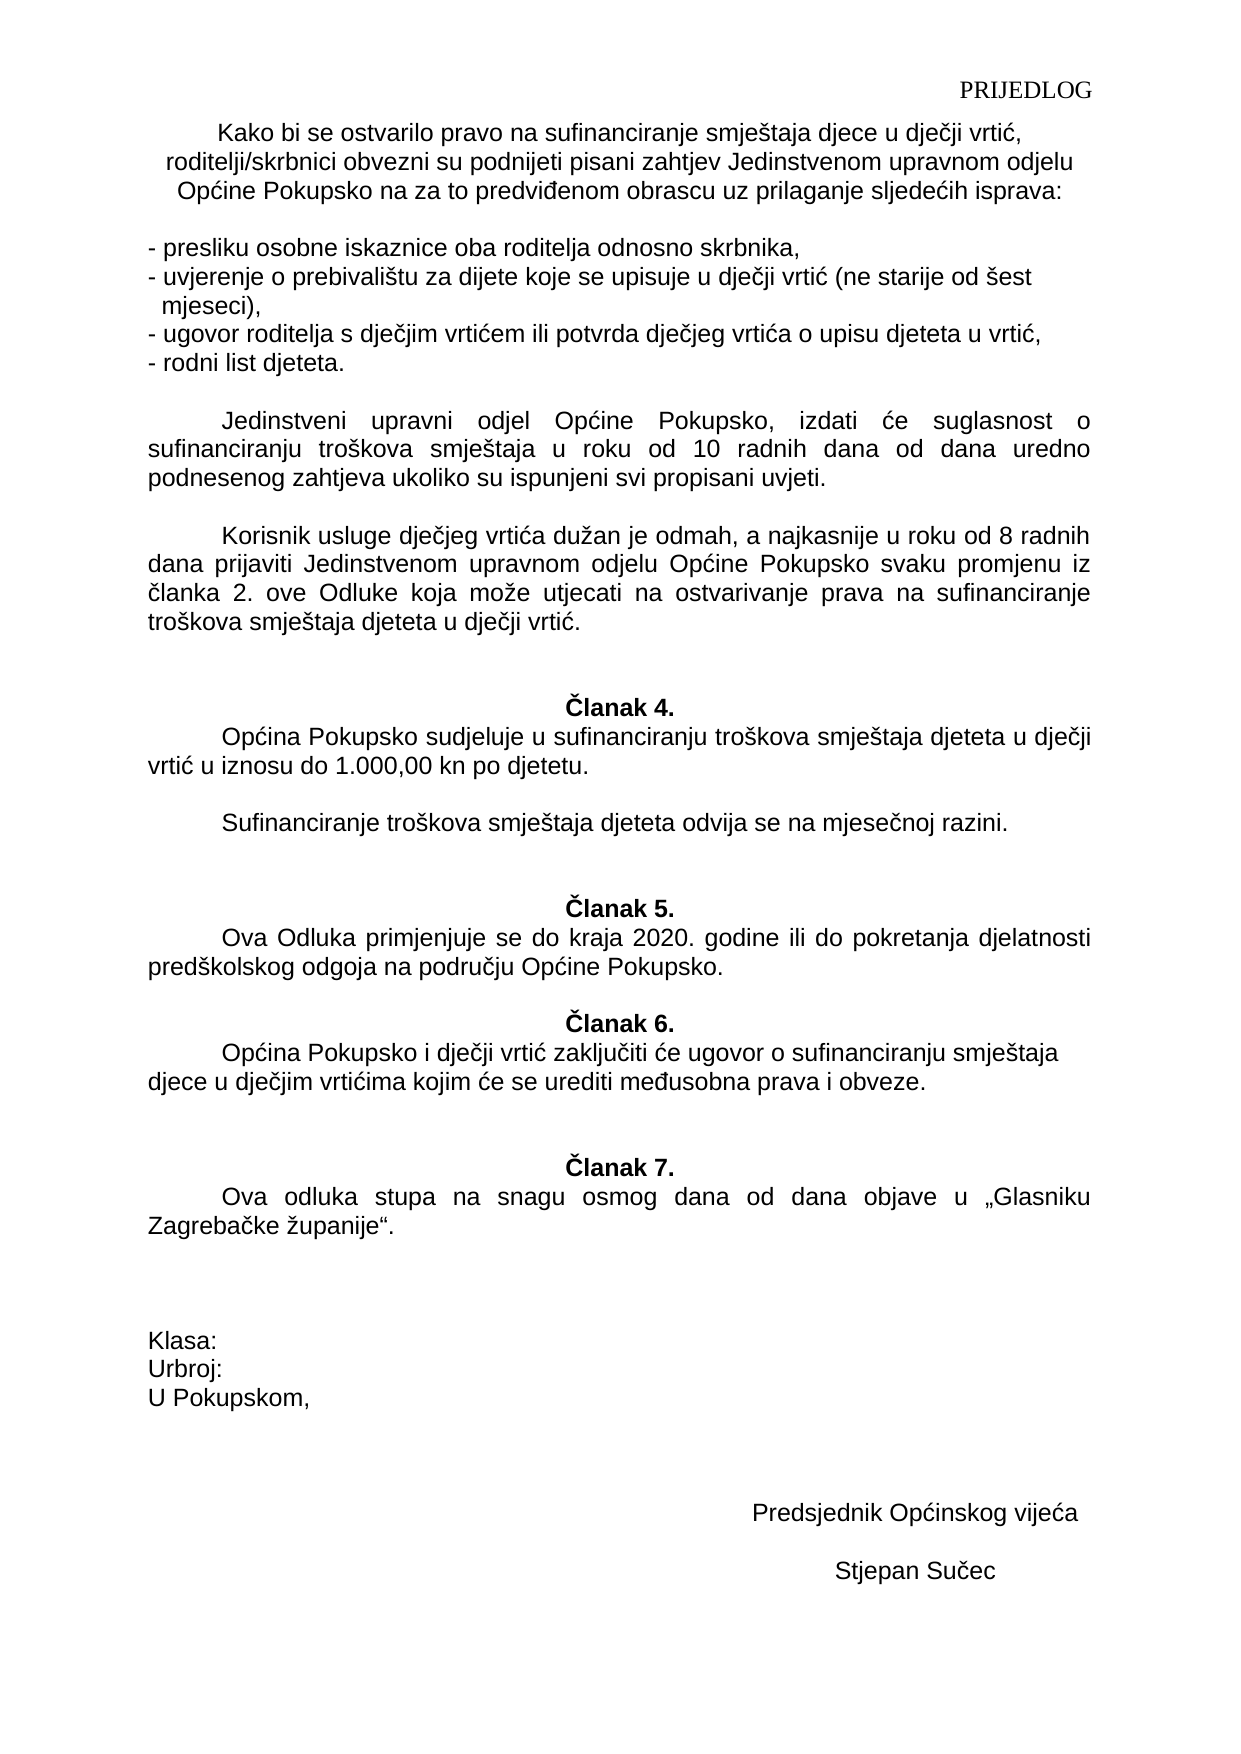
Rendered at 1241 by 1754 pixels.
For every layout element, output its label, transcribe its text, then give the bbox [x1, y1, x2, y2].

text Članak 4. [148, 693, 1092, 722]
text Članak 7. [148, 1153, 1092, 1182]
text Članak 5. [148, 894, 1092, 923]
text - presliku osobne iskaznice oba roditelja odnosno skrbnika, [148, 233, 1092, 262]
text Ova Odluka primjenjuje se do kraja 2020. godine ili do pokretanja djelatnosti predškolskog odgoja na području Općine Pokupsko. [148, 923, 1092, 981]
text Općina Pokupsko i dječji vrtić zaključiti će ugovor o sufinanciranju smještaja djece u dječjim vrtićima kojim će se urediti međusobna prava i obveze. [148, 1038, 1092, 1096]
text Klasa: [148, 1326, 1092, 1354]
text Korisnik usluge dječjeg vrtića dužan je odmah, a najkasnije u roku od 8 radnih dana prijaviti Jedinstvenom upravnom odjelu Općine Pokupsko svaku promjenu iz članka 2. ove Odluke koja može utjecati na ostvarivanje prava na sufinanciranje troškova smještaja djeteta u dječji vrtić. [148, 521, 1092, 636]
text Kako bi se ostvarilo pravo na sufinanciranje smještaja djece u dječji vrtić, roditelji/skrbnici obvezni su podnijeti pisani zahtjev Jedinstvenom upravnom odjelu Općine Pokupsko na za to predviđenom obrascu uz prilaganje sljedećih isprava: [148, 118, 1092, 204]
text Jedinstveni upravni odjel Općine Pokupsko, izdati će suglasnost o sufinanciranju troškova smještaja u roku od 10 radnih dana od dana uredno podnesenog zahtjeva ukoliko su ispunjeni svi propisani uvjeti. [148, 406, 1092, 492]
text Članak 6. [148, 1009, 1092, 1038]
text Sufinanciranje troškova smještaja djeteta odvija se na mjesečnoj razini. [148, 808, 1092, 837]
text Predsjednik Općinskog vijeća [664, 1498, 1092, 1527]
text Urbroj: [148, 1354, 1092, 1383]
text - uvjerenje o prebivalištu za dijete koje se upisuje u dječji vrtić (ne starije od šest [148, 262, 1092, 291]
text mjeseci), [148, 291, 1092, 319]
text U Pokupskom, [148, 1383, 1092, 1412]
text Stjepan Sučec [738, 1556, 1092, 1584]
text - rodni list djeteta. [148, 348, 1092, 377]
text Općina Pokupsko sudjeluje u sufinanciranju troškova smještaja djeteta u dječji vrtić u iznosu do 1.000,00 kn po djetetu. [148, 722, 1092, 779]
text Ova odluka stupa na snagu osmog dana od dana objave u „Glasniku Zagrebačke županije“. [148, 1182, 1092, 1239]
text - ugovor roditelja s dječjim vrtićem ili potvrda dječjeg vrtića o upisu djeteta u vrtić, [148, 319, 1092, 348]
